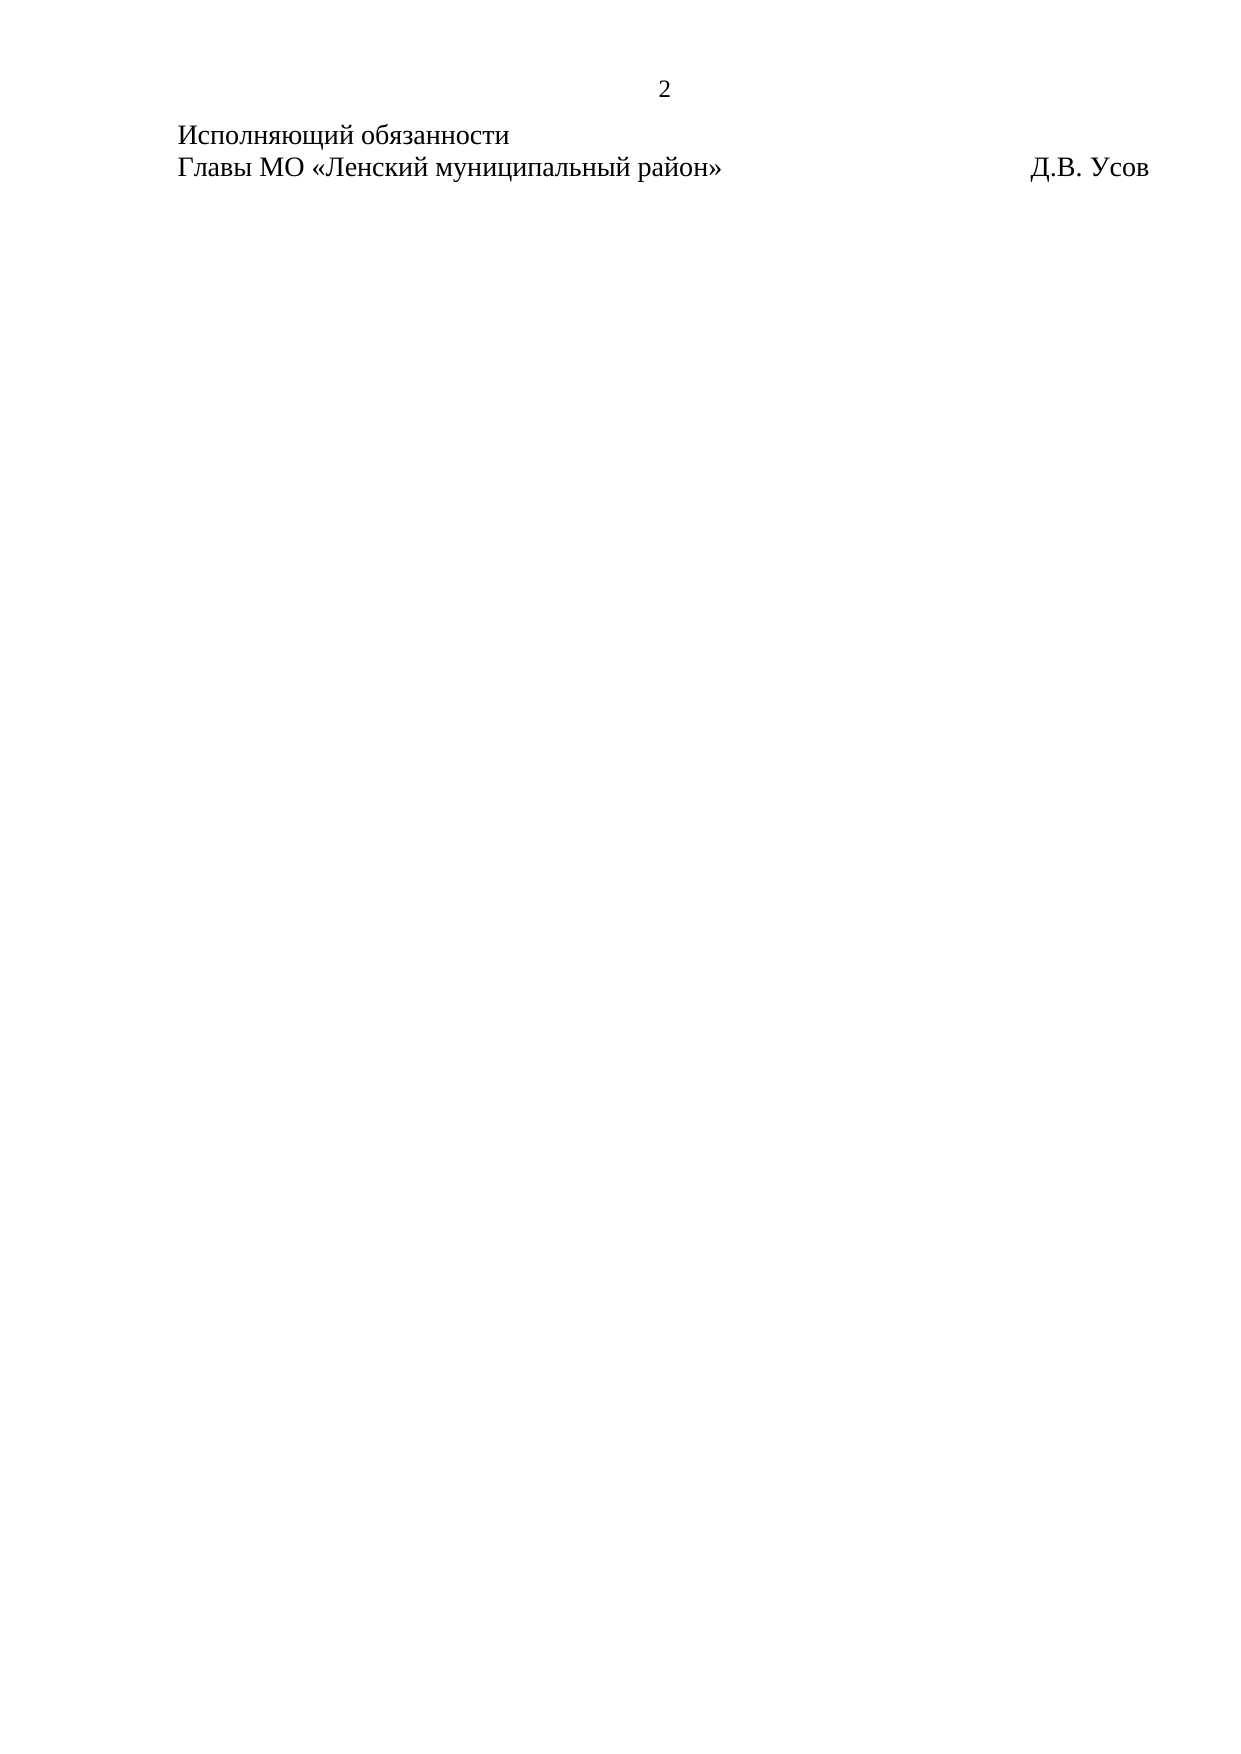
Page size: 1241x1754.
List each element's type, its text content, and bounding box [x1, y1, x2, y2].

text Главы МО «Ленский муниципальный район» Д.В. Усов [177, 151, 1152, 183]
text Исполняющий обязанности [177, 118, 1152, 151]
